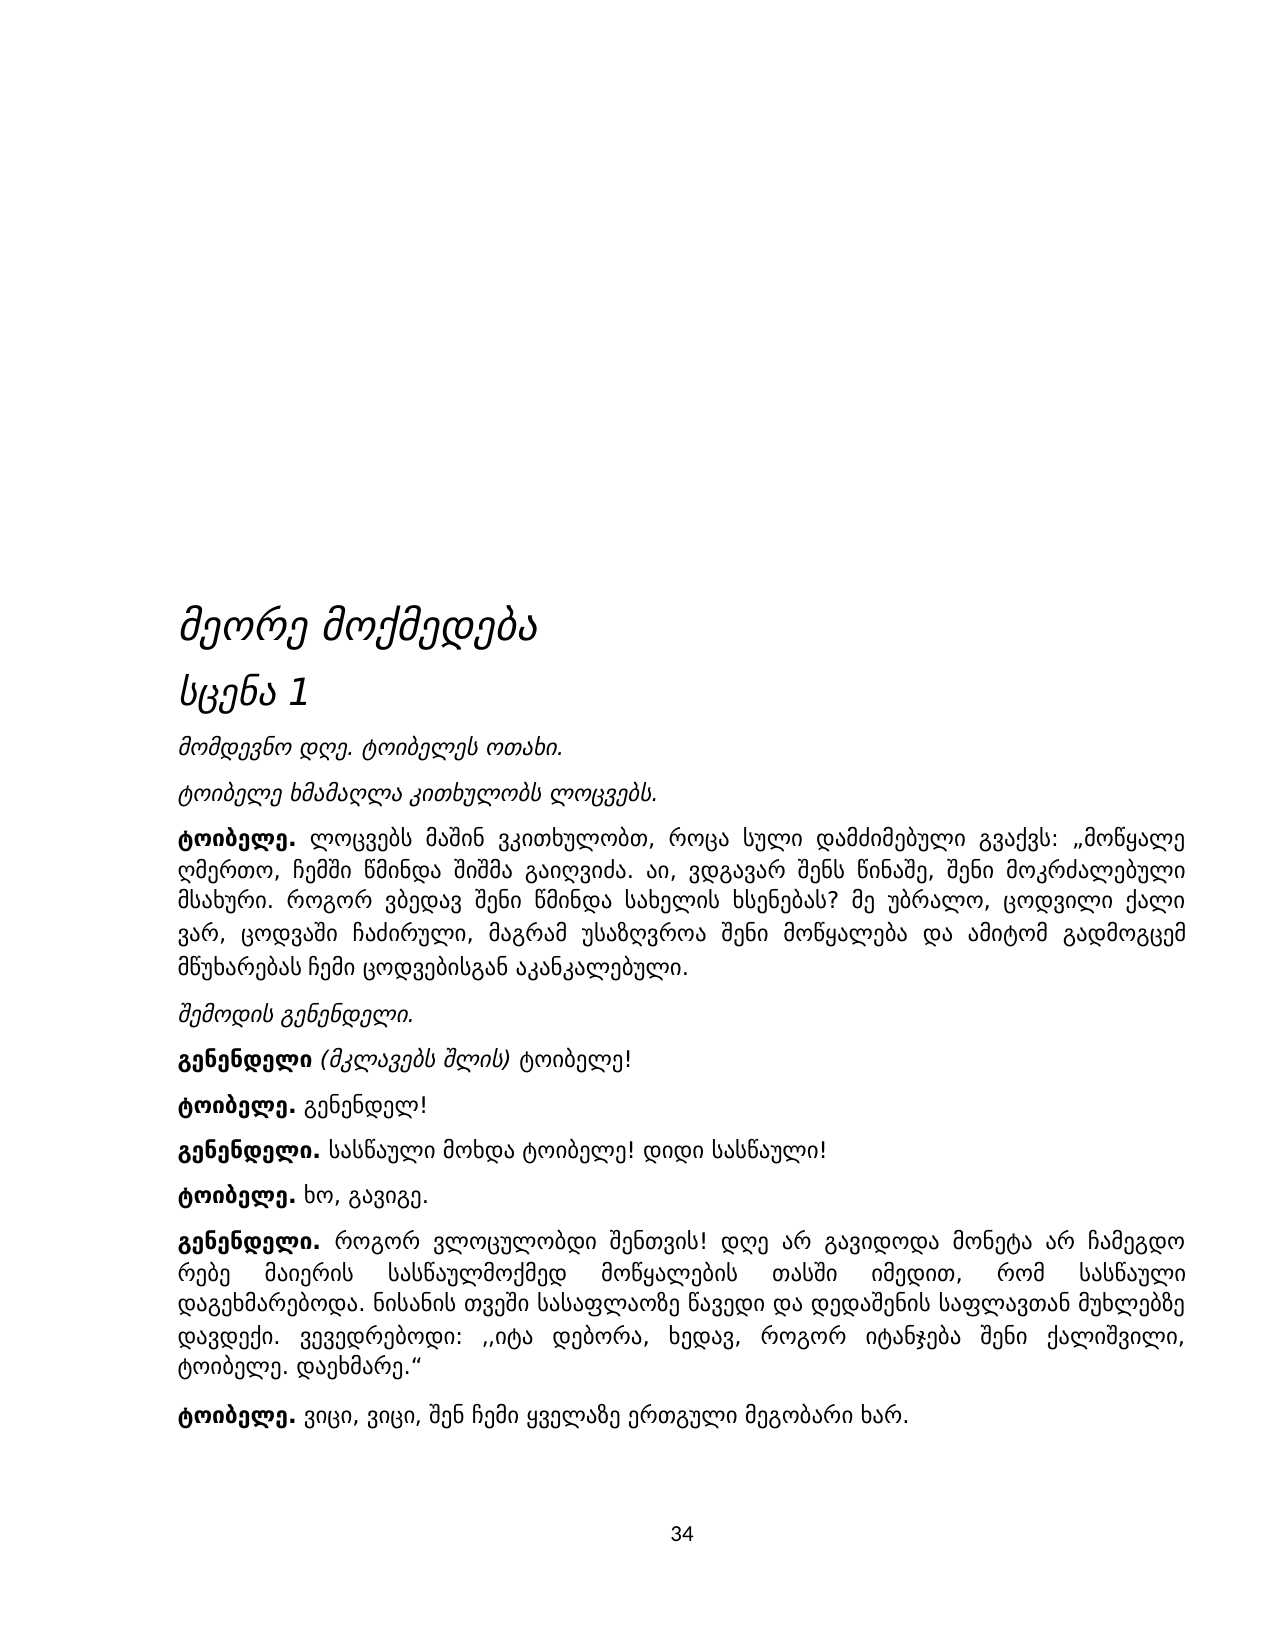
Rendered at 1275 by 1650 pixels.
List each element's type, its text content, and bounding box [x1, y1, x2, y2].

text ტოიბელე. ხო, გავიგე. [177, 1183, 1186, 1209]
text სცენა 1 [177, 671, 1186, 714]
text მეორე მოქმედება [177, 602, 1186, 650]
text მომდევნო დღე. ტოიბელეს ოთახი. [177, 734, 1186, 761]
text გენენდელი. სასწაული მოხდა ტოიბელე! დიდი სასწაული! [177, 1137, 1186, 1164]
text გენენდელი (მკლავებს შლის) ტოიბელე! [177, 1046, 1186, 1073]
text შემოდის გენენდელი. [177, 1001, 1186, 1028]
text ტოიბელე. ლოცვებს მაშინ ვკითხულობთ, როცა სული დამძიმებული გვაქვს: „მოწყალე ღმერთო, ჩემში წმინდა შიშმა გაიღვიძა. აი, ვდგავარ შენს წინაშე, შენი მოკრძალებული მსახური. როგორ ვბედავ შენი წმინდა სახელის ხსენებას? მე უბრალო, ცოდვილი ქალი ვარ, ცოდვაში ჩაძირული, მაგრამ უსაზღვროა შენი მოწყალება და ამიტომ გადმოგცემ მწუხარებას ჩემი ცოდვებისგან აკანკალებული. [177, 825, 1186, 982]
text ტოიბელე. ვიცი, ვიცი, შენ ჩემი ყველაზე ერთგული მეგობარი ხარ. [177, 1398, 1186, 1430]
text გენენდელი. როგორ ვლოცულობდი შენთვის! დღე არ გავიდოდა მონეტა არ ჩამეგდო რებე მაიერის სასწაულმოქმედ მოწყალების თასში იმედით, რომ სასწაული დაგეხმარებოდა. ნისანის თვეში სასაფლაოზე წავედი და დედაშენის საფლავთან მუხლებზე დავდექი. ვევედრებოდი: ,,იტა დებორა, ხედავ, როგორ იტანჯება შენი ქალიშვილი, ტოიბელე. დაეხმარე.“ [177, 1228, 1186, 1380]
text ტოიბელე ხმამაღლა კითხულობს ლოცვებს. [177, 780, 1186, 806]
text ტოიბელე. გენენდელ! [177, 1092, 1186, 1118]
